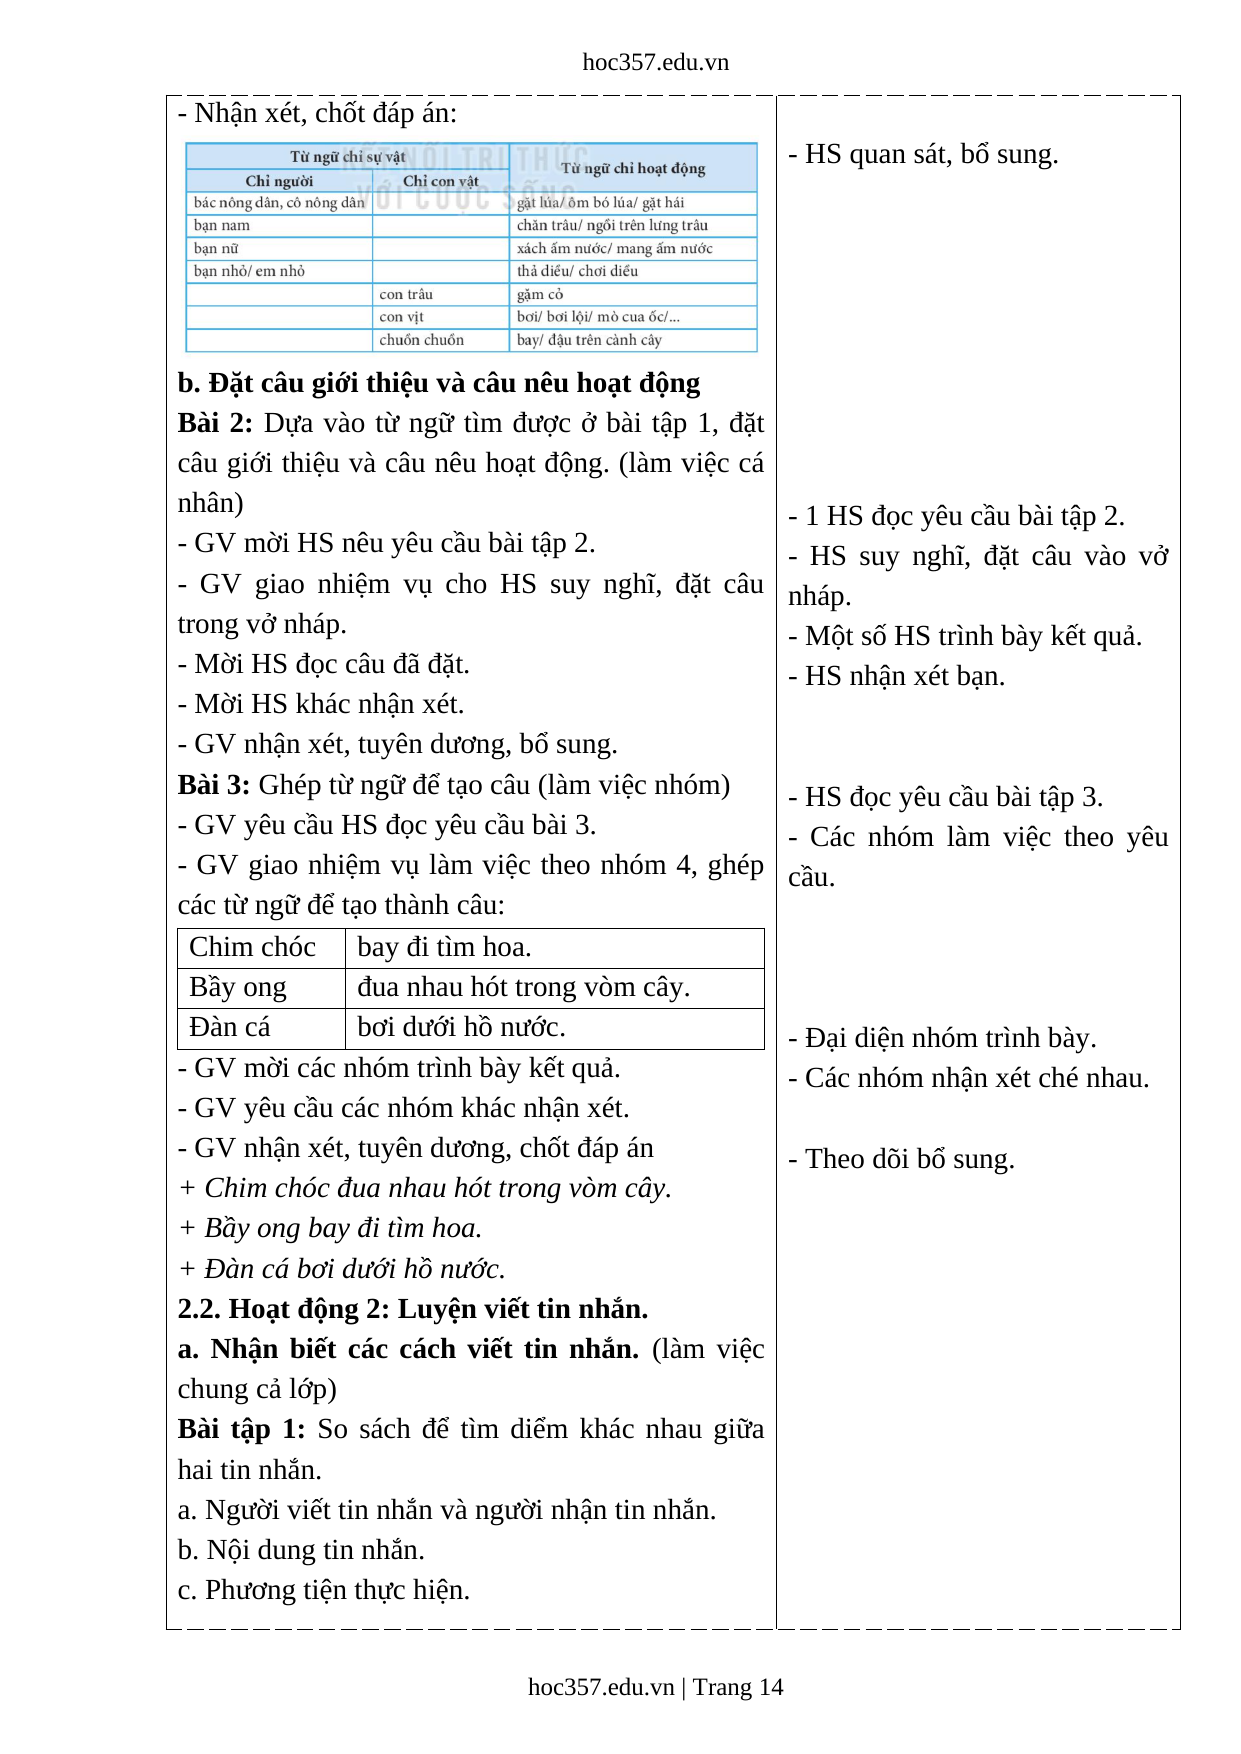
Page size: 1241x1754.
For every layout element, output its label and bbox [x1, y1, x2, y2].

picture [177, 135, 764, 359]
table_cell [167, 95, 776, 1629]
table_cell [777, 95, 1180, 1629]
